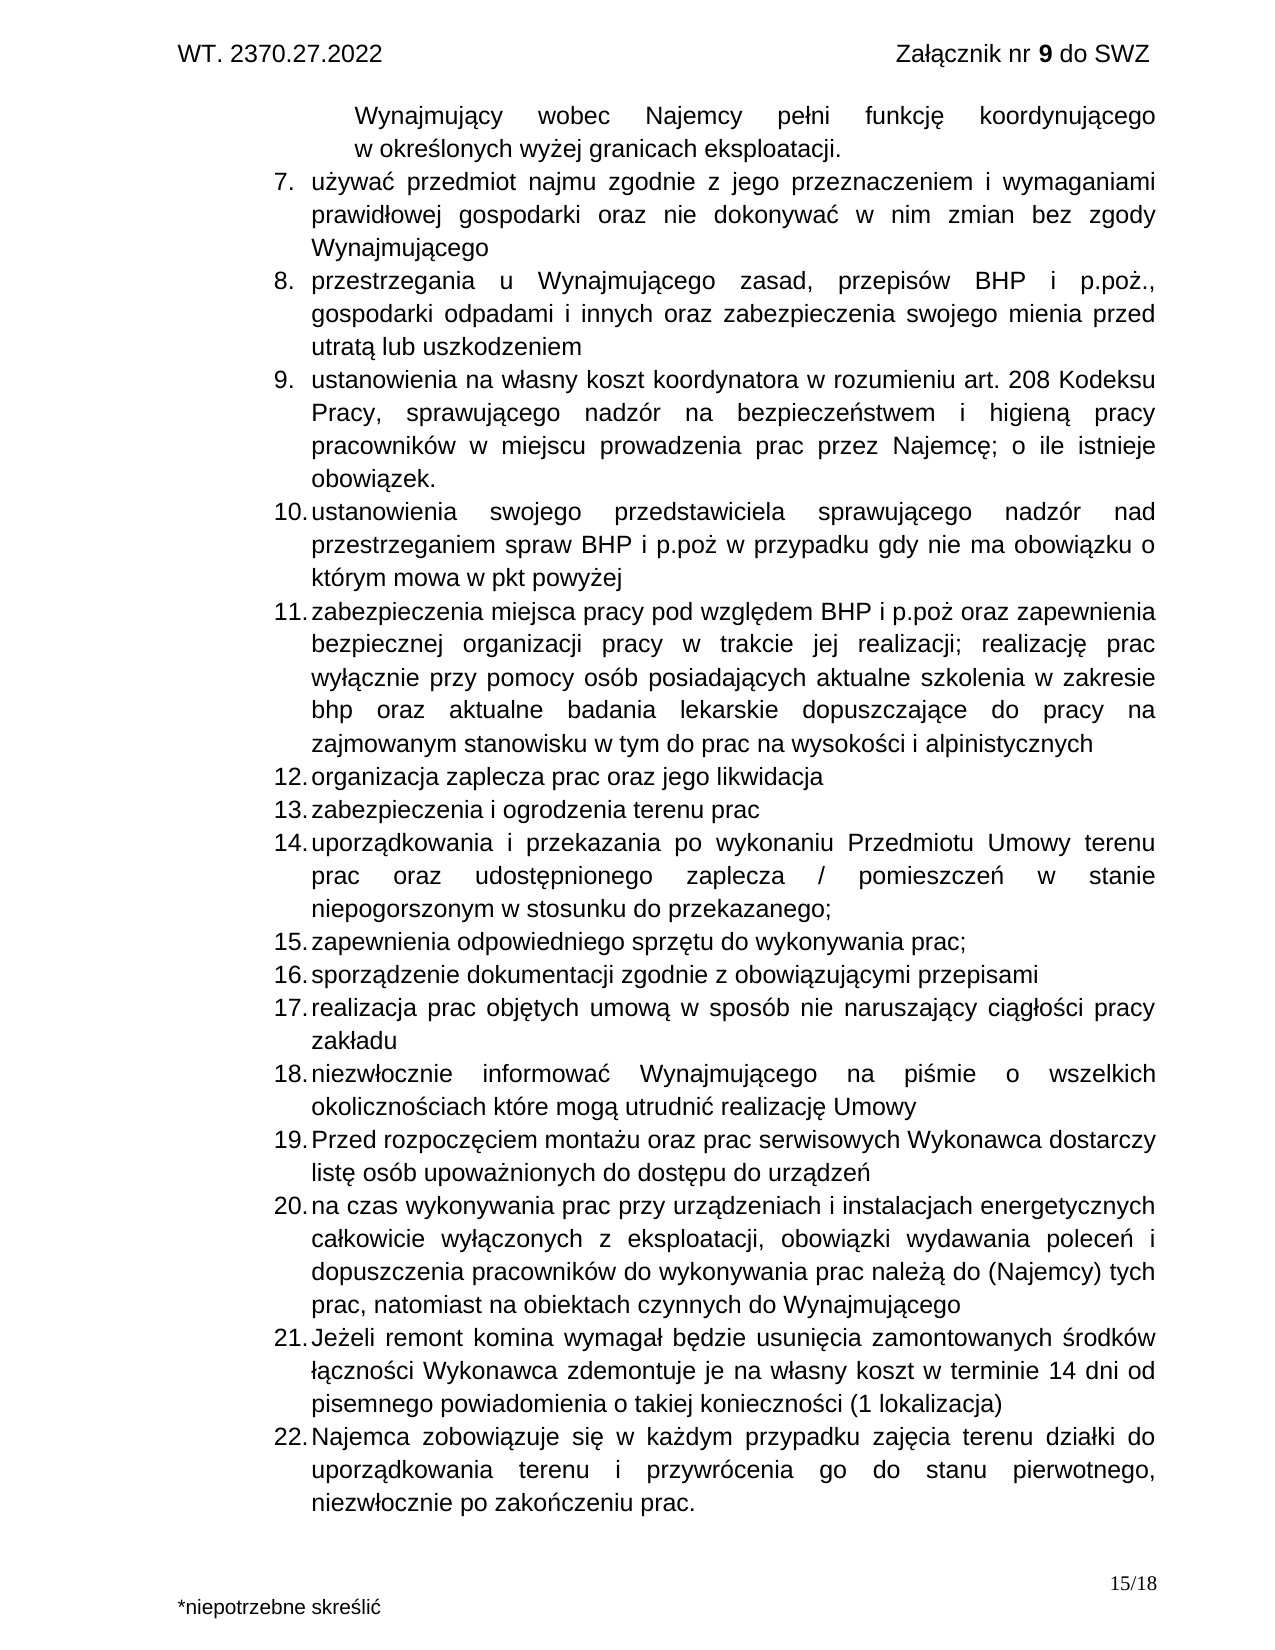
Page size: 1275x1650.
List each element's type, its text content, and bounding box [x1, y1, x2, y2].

list zabezpieczenia miejsca pracy pod względem BHP i p.poż oraz zapewnienia bezpiecznej organizacji pracy w trakcie jej realizacji; realizację prac wyłącznie przy pomocy osób posiadających aktualne szkolenia w zakresie bhp oraz aktualne badania lekarskie dopuszczające do pracy na zajmowanym stanowisku w tym do prac na wysokości i alpinistycznych [274, 596, 1157, 757]
list Jeżeli remont komina wymagał będzie usunięcia zamontowanych środków łączności Wykonawca zdemontuje je na własny koszt w terminie 14 dni od pisemnego powiadomienia o takiej konieczności (1 lokalizacja) [274, 1323, 1157, 1418]
list niezwłocznie informować Wynajmującego na piśmie o wszelkich okolicznościach które mogą utrudnić realizację Umowy [274, 1059, 1157, 1121]
list Najemca zobowiązuje się w każdym przypadku zajęcia terenu działki do uporządkowania terenu i przywrócenia go do stanu pierwotnego, niezwłocznie po zakończeniu prac. [274, 1422, 1157, 1517]
list na czas wykonywania prac przy urządzeniach i instalacjach energetycznych całkowicie wyłączonych z eksploatacji, obowiązki wydawania poleceń i dopuszczenia pracowników do wykonywania prac należą do (Najemcy) tych prac, natomiast na obiektach czynnych do Wynajmującego [274, 1191, 1157, 1319]
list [310, 101, 1157, 163]
list Przed rozpoczęciem montażu oraz prac serwisowych Wykonawca dostarczy listę osób upoważnionych do dostępu do urządzeń [274, 1125, 1157, 1187]
list używać przedmiot najmu zgodnie z jego przeznaczeniem i wymaganiami prawidłowej gospodarki oraz nie dokonywać w nim zmian bez zgody Wynajmującego [274, 167, 1157, 262]
list przestrzegania u Wynajmującego zasad, przepisów BHP i p.poż., gospodarki odpadami i innych oraz zabezpieczenia swojego mienia przed utratą lub uszkodzeniem [274, 266, 1157, 361]
list ustanowienia swojego przedstawiciela sprawującego nadzór nad przestrzeganiem spraw BHP i p.poż w przypadku gdy nie ma obowiązku o którym mowa w pkt powyżej [274, 497, 1157, 592]
list ustanowienia na własny koszt koordynatora w rozumieniu art. 208 Kodeksu Pracy, sprawującego nadzór na bezpieczeństwem i higieną pracy pracowników w miejscu prowadzenia prac przez Najemcę; o ile istnieje obowiązek. [274, 365, 1157, 493]
list sporządzenie dokumentacji zgodnie z obowiązującymi przepisami [274, 960, 1157, 988]
list uporządkowania i przekazania po wykonaniu Przedmiotu Umowy terenu prac oraz udostępnionego zaplecza / pomieszczeń w stanie niepogorszonym w stosunku do przekazanego; [274, 828, 1157, 922]
list organizacja zaplecza prac oraz jego likwidacja [274, 762, 1157, 790]
list zabezpieczenia i ogrodzenia terenu prac [274, 794, 1157, 823]
list zapewnienia odpowiedniego sprzętu do wykonywania prac; [274, 927, 1157, 955]
list realizacja prac objętych umową w sposób nie naruszający ciągłości pracy zakładu [274, 993, 1157, 1054]
